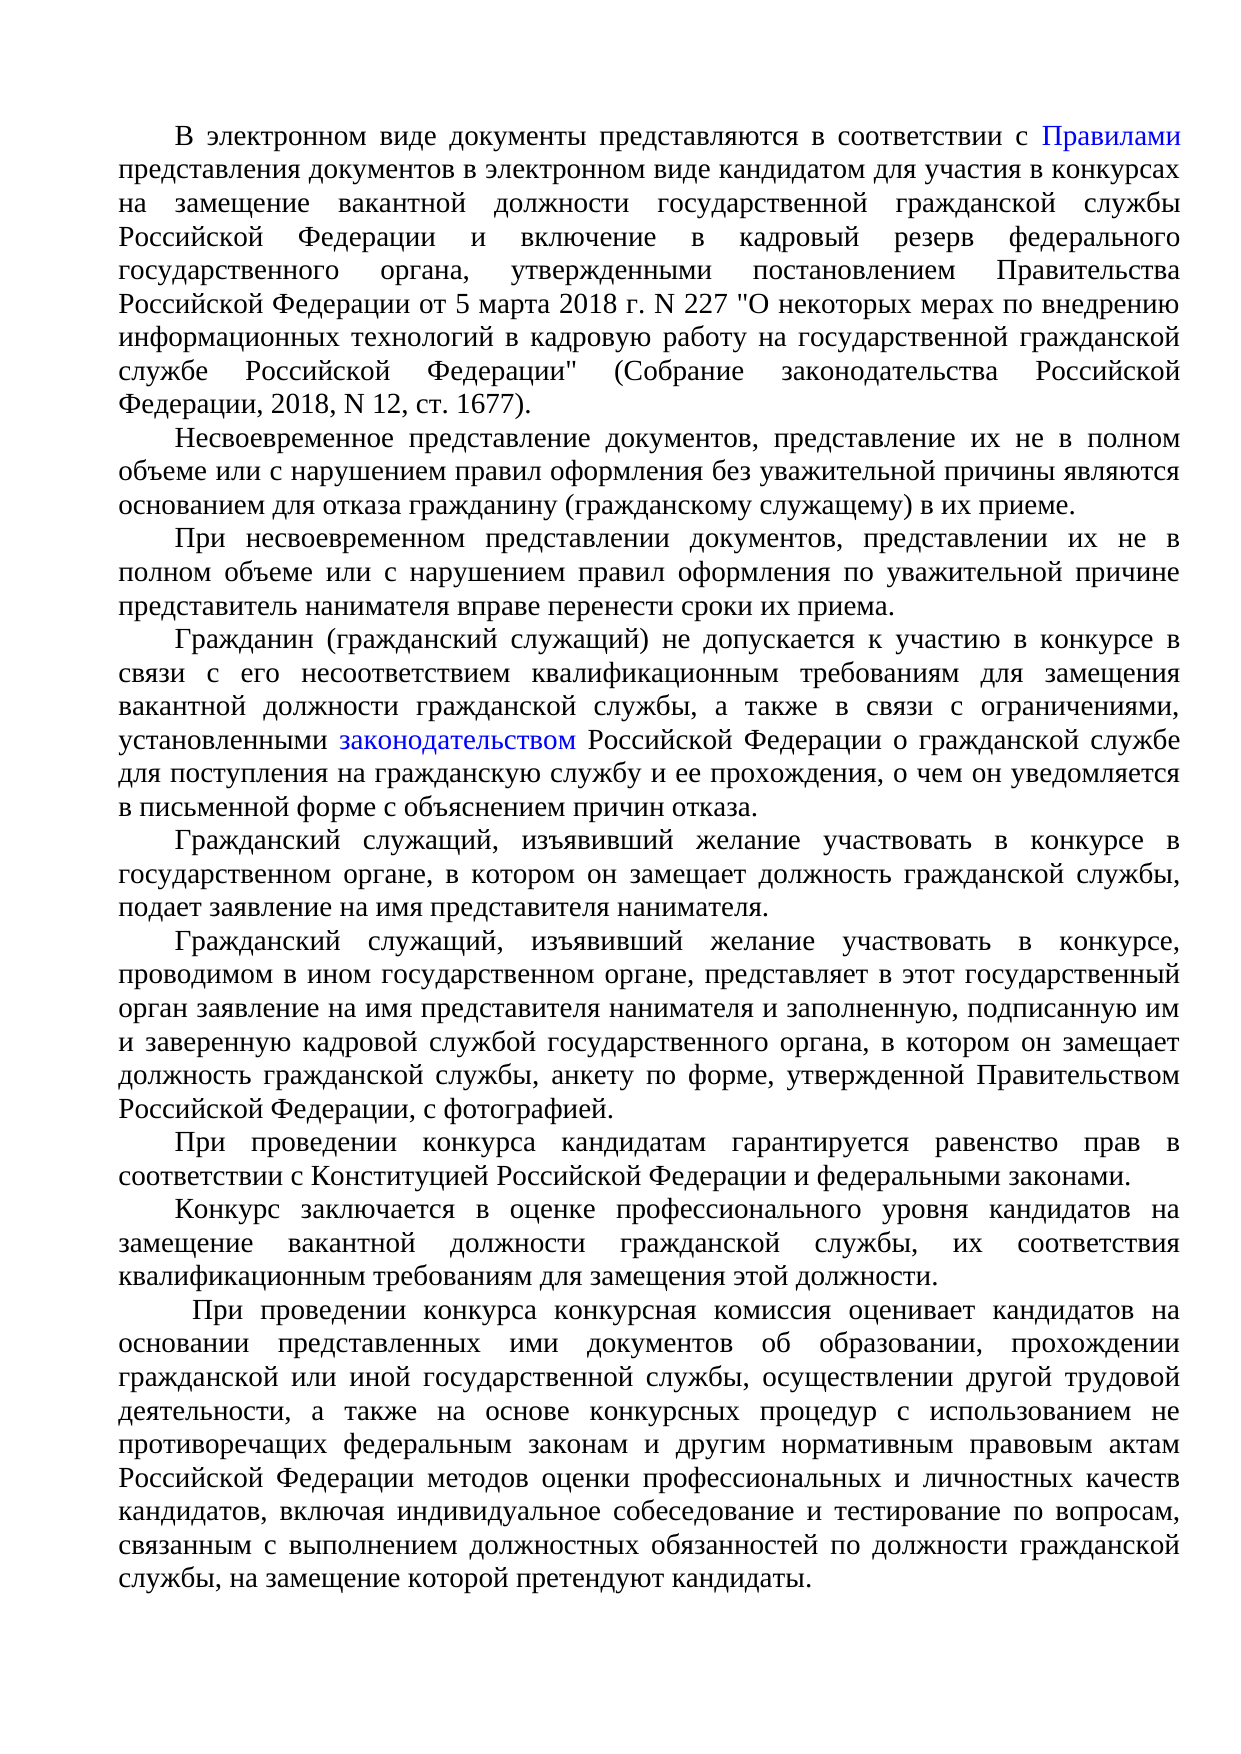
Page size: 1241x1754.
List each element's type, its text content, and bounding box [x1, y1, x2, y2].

text При несвоевременном представлении документов, представлении их не в полном объеме или с нарушением правил оформления по уважительной причине представитель нанимателя вправе перенести сроки их приема. [118, 521, 1181, 621]
text Несвоевременное представление документов, представление их не в полном объеме или с нарушением правил оформления без уважительной причины являются основанием для отказа гражданину (гражданскому служащему) в их приеме. [118, 420, 1181, 521]
text Гражданский служащий, изъявивший желание участвовать в конкурсе в государственном органе, в котором он замещает должность гражданской службы, подает заявление на имя представителя нанимателя. [118, 822, 1181, 923]
text Гражданский служащий, изъявивший желание участвовать в конкурсе, проводимом в ином государственном органе, представляет в этот государственный орган заявление на имя представителя нанимателя и заполненную, подписанную им и заверенную кадровой службой государственного органа, в котором он замещает должность гражданской службы, анкету по форме, утвержденной Правительством Российской Федерации, с фотографией. [118, 923, 1181, 1124]
text При проведении конкурса конкурсная комиссия оценивает кандидатов на основании представленных ими документов об образовании, прохождении гражданской или иной государственной службы, осуществлении другой трудовой деятельности, а также на основе конкурсных процедур с использованием не противоречащих федеральным законам и другим нормативным правовым актам Российской Федерации методов оценки профессиональных и личностных качеств кандидатов, включая индивидуальное собеседование и тестирование по вопросам, связанным с выполнением должностных обязанностей по должности гражданской службы, на замещение которой претендуют кандидаты. [118, 1292, 1181, 1594]
text В электронном виде документы представляются в соответствии с Правилами представления документов в электронном виде кандидатом для участия в конкурсах на замещение вакантной должности государственной гражданской службы Российской Федерации и включение в кадровый резерв федерального государственного органа, утвержденными постановлением Правительства Российской Федерации от 5 марта 2018 г. N 227 "О некоторых мерах по внедрению информационных технологий в кадровую работу на государственной гражданской службе Российской Федерации" (Собрание законодательства Российской Федерации, 2018, N 12, ст. 1677). [118, 118, 1181, 420]
text Конкурс заключается в оценке профессионального уровня кандидатов на замещение вакантной должности гражданской службы, их соответствия квалификационным требованиям для замещения этой должности. [118, 1191, 1181, 1292]
text Гражданин (гражданский служащий) не допускается к участию в конкурсе в связи с его несоответствием квалификационным требованиям для замещения вакантной должности гражданской службы, а также в связи с ограничениями, установленными законодательством Российской Федерации о гражданской службе для поступления на гражданскую службу и ее прохождения, о чем он уведомляется в письменной форме с объяснением причин отказа. [118, 621, 1181, 822]
text При проведении конкурса кандидатам гарантируется равенство прав в соответствии с Конституцией Российской Федерации и федеральными законами. [118, 1124, 1181, 1191]
